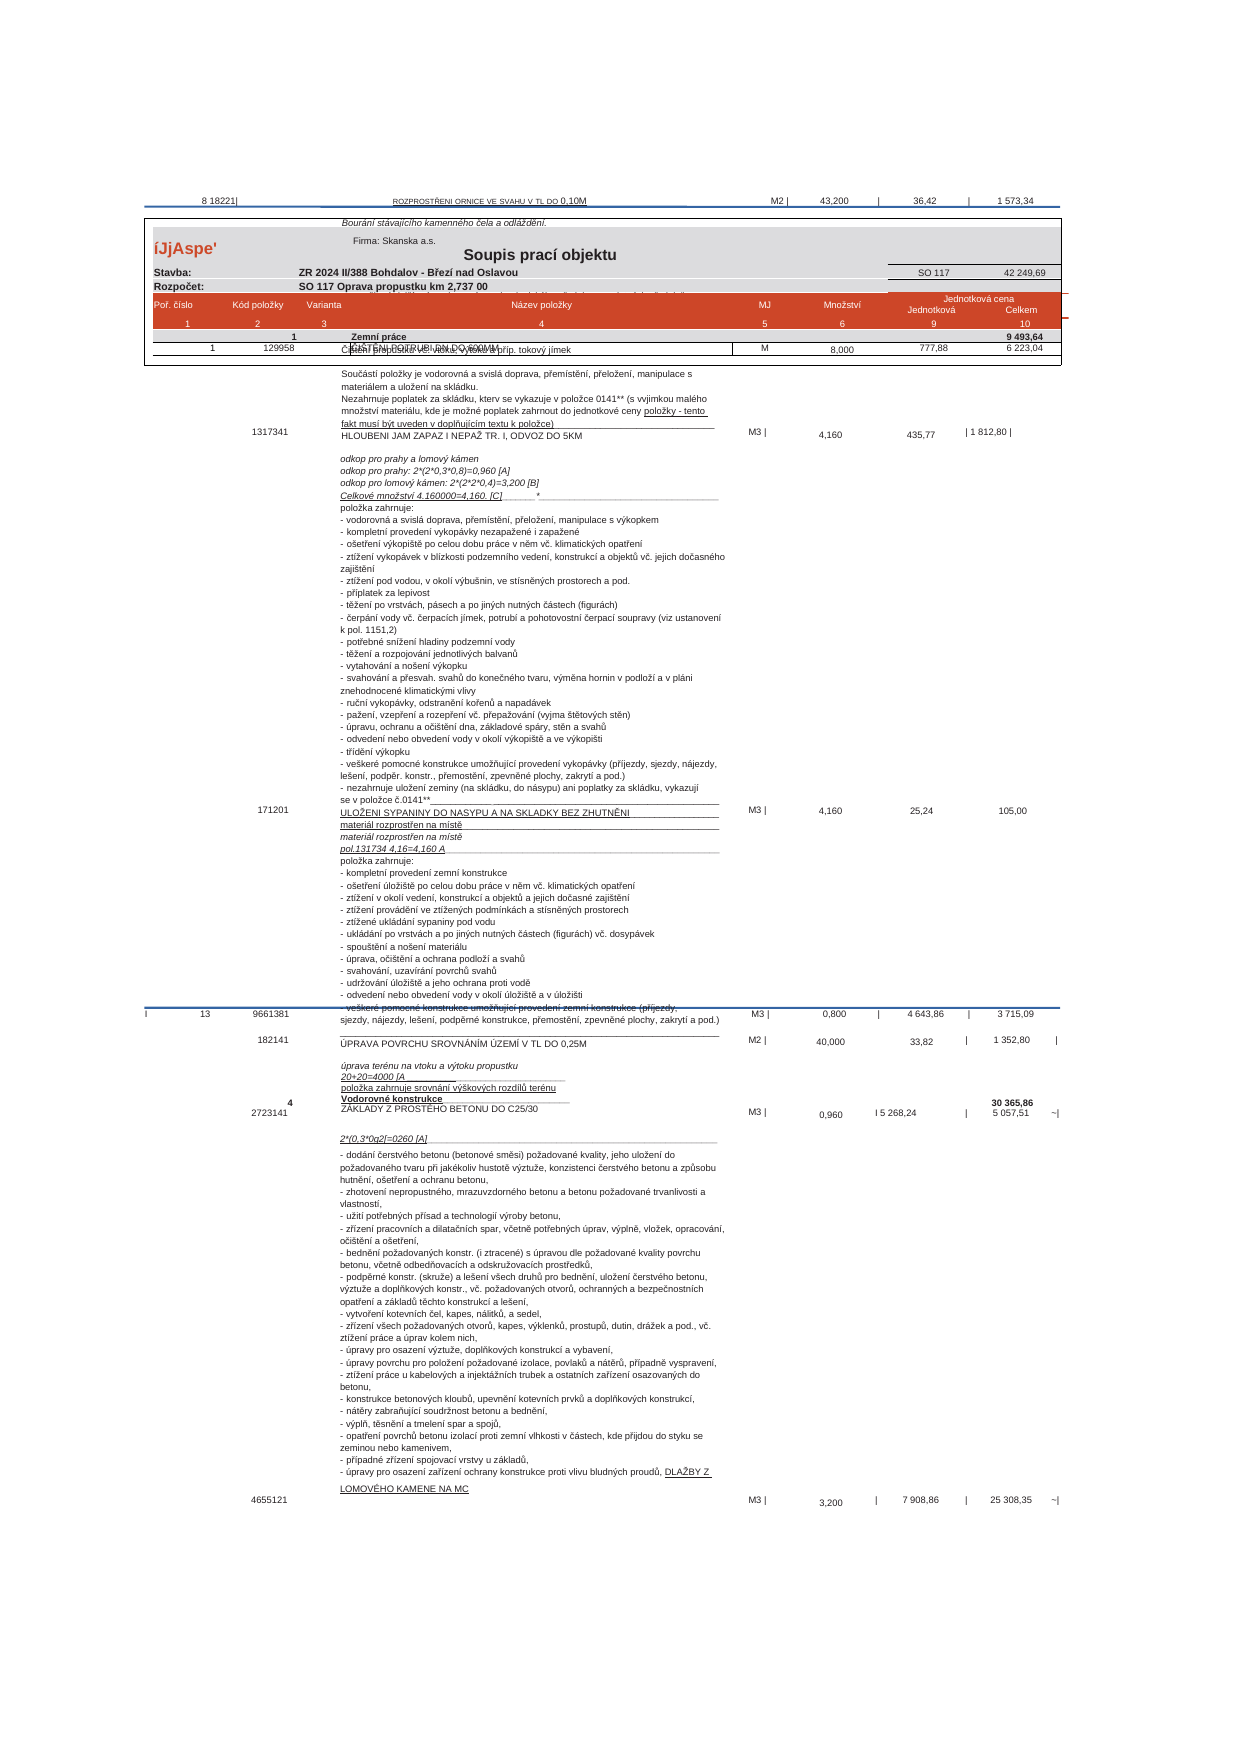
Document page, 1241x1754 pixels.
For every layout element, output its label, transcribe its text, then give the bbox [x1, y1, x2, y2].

table_cell [298, 330, 350, 342]
list svahování a přesvah. svahů do konečného tvaru, výměna hornin v podloží a v pláni znehodnocené klimatickými vlivy [340, 673, 727, 696]
text sjezdy, nájezdy, lešení, podpěrné konstrukce, přemostění, zpevněné plochy, zakrytí a pod.) [340, 1014, 727, 1037]
table_cell SO 117 Oprava propustku km 2,737 00 [298, 279, 733, 292]
list podpěrné konstr. (skruže) a lešení všech druhů pro bednění, uložení čerstvého betonu, výztuže a doplňkových konstr., vč. požadovaných otvorů, ochranných a bezpečnostních opatření a základů těchto konstrukcí a lešení, [340, 1272, 725, 1307]
table_cell [888, 280, 980, 292]
list čerpání vody vč. čerpacích jímek, potrubí a pohotovostní čerpací soupravy (viz ustanovení k pol. 1151,2) [340, 612, 727, 635]
table_cell [733, 279, 797, 292]
list opatření povrchů betonu izolací proti zemní vlhkosti v částech, kde přijdou do styku se zeminou nebo kamenivem, [340, 1430, 725, 1453]
list zhotovení nepropustného, mrazuvzdorného betonu a betonu požadované trvanlivosti a vlastností, [340, 1187, 725, 1209]
list ztížení vykopávek v blízkosti podzemního vedení, konstrukcí a objektů vč. jejich dočasného zajištění [340, 551, 727, 574]
table_cell [153, 330, 218, 342]
list ztížení práce u kabelových a injektážních trubek a ostatních zařízení osazovaných do betonu, [340, 1369, 725, 1392]
table_cell [733, 330, 797, 342]
table_cell [218, 279, 298, 292]
list zřízení pracovních a dilatačních spar, včetně potřebných úprav, výplně, vložek, opracování, očištění a ošetření, [340, 1223, 725, 1246]
table_cell [797, 279, 888, 292]
text Nezahrnuje poplatek za skládku, kterv se vykazuje v položce 0141** (s vvjimkou malého množství materiálu, kde je možné poplatek zahrnout do jednotkové ceny položky - tento fakt musí být uveden v doplňujícím textu k položce) [341, 393, 720, 429]
table_cell [980, 280, 1061, 292]
list bednění požadovaných konstr. (i ztracené) s úpravou dle požadované kvality povrchu betonu, včetně odbedňovacích a odskružovacích prostředků, [340, 1247, 725, 1271]
table_cell Rozpočet: [153, 279, 218, 292]
list úpravy pro osazení zařízení ochrany konstrukce proti vlivu bludných proudů, DLAŽBY Z LOMOVÉHO KAMENE NA MC [340, 1467, 725, 1494]
table_header Firma: Skanska a.s. Soupis prací objektu [298, 227, 1061, 264]
list zřízení všech požadovaných otvorů, kapes, výklenků, prostupů, dutin, drážek a pod., vč. ztížení práce a úprav kolem nich, [340, 1321, 725, 1344]
table_cell [888, 330, 980, 342]
table_cell 42 249,69 [980, 265, 1061, 278]
table_cell SO 117 [888, 265, 980, 278]
list dodání čerstvého betonu (betonové směsi) požadované kvality, jeho uložení do požadovaného tvaru při jakékoliv hustotě výztuže, konzistenci čerstvého betonu a způsobu hutnění, ošetření a ochranu betonu, [340, 1150, 725, 1185]
table_header íJjAspe' Stavba: [153, 227, 298, 278]
table_cell ZR 2024 II/388 Bohdalov - Březí nad Oslavou [298, 264, 888, 278]
table_cell [797, 330, 888, 342]
table_cell [298, 343, 350, 355]
text Součástí položky je vodorovná a svislá doprava, přemístění, přeložení, manipulace s materiálem a uložení na skládku. [341, 369, 720, 392]
